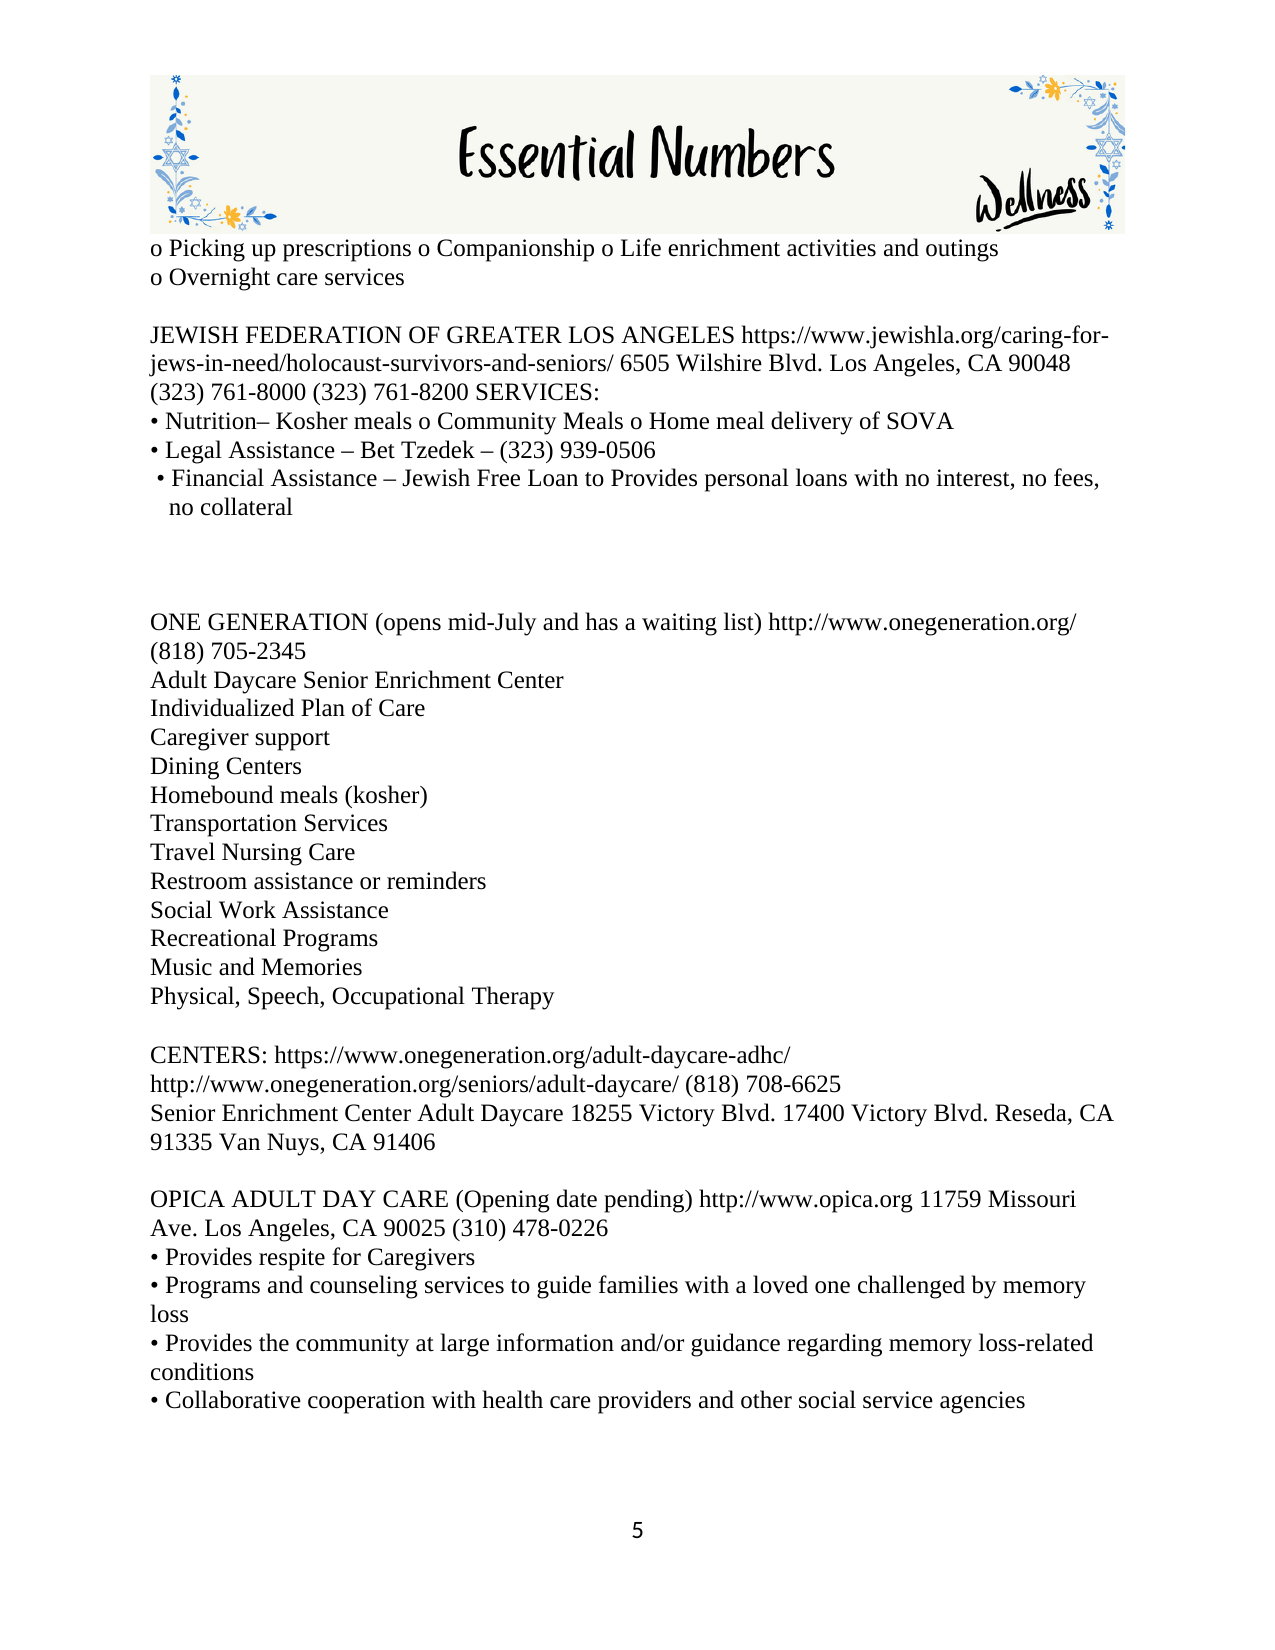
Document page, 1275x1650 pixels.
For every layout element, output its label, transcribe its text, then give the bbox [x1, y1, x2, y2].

text • Provides respite for Caregivers [150, 1242, 1125, 1270]
text Caregiver support [150, 722, 1125, 751]
text o Picking up prescriptions o Companionship o Life enrichment activities and outings [150, 234, 1125, 262]
picture [150, 75, 1125, 234]
text Travel Nursing Care [150, 837, 1125, 866]
text Social Work Assistance [150, 895, 1125, 923]
text Dining Centers [150, 751, 1125, 780]
text Physical, Speech, Occupational Therapy [150, 981, 1125, 1010]
text • Programs and counseling services to guide families with a loved one challenged by memory loss [150, 1270, 1125, 1328]
text • Provides the community at large information and/or guidance regarding memory loss-related conditions [150, 1328, 1125, 1385]
text • Nutrition– Kosher meals o Community Meals o Home meal delivery of SOVA [150, 406, 1125, 435]
text Recreational Programs [150, 923, 1125, 952]
text • Collaborative cooperation with health care providers and other social service agencies [150, 1385, 1125, 1414]
text Homebound meals (kosher) [150, 780, 1125, 808]
text • Financial Assistance – Jewish Free Loan to Provides personal loans with no interest, no fees, [150, 463, 1125, 492]
text OPICA ADULT DAY CARE (Opening date pending) http://www.opica.org 11759 Missouri Ave. Los Angeles, CA 90025 (310) 478-0226 [150, 1184, 1125, 1242]
text • Legal Assistance – Bet Tzedek – (323) 939-0506 [150, 435, 1125, 463]
text ONE GENERATION (opens mid-July and has a waiting list) http://www.onegeneration.org/ (818) 705-2345 [150, 607, 1125, 665]
text JEWISH FEDERATION OF GREATER LOS ANGELES https://www.jewishla.org/caring-for-jews-in-need/holocaust-survivors-and-seniors/ 6505 Wilshire Blvd. Los Angeles, CA 90048 (323) 761-8000 (323) 761-8200 SERVICES: [150, 320, 1125, 406]
text Transportation Services [150, 808, 1125, 837]
text Individualized Plan of Care [150, 693, 1125, 722]
text Adult Daycare Senior Enrichment Center [150, 665, 1125, 693]
text no collateral [150, 492, 1125, 521]
text Senior Enrichment Center Adult Daycare 18255 Victory Blvd. 17400 Victory Blvd. Reseda, CA 91335 Van Nuys, CA 91406 [150, 1098, 1125, 1155]
text o Overnight care services [150, 262, 1125, 291]
text Music and Memories [150, 952, 1125, 981]
text CENTERS: https://www.onegeneration.org/adult-daycare-adhc/ http://www.onegeneration.org/seniors/adult-daycare/ (818) 708-6625 [150, 1040, 1125, 1098]
text Restroom assistance or reminders [150, 866, 1125, 895]
